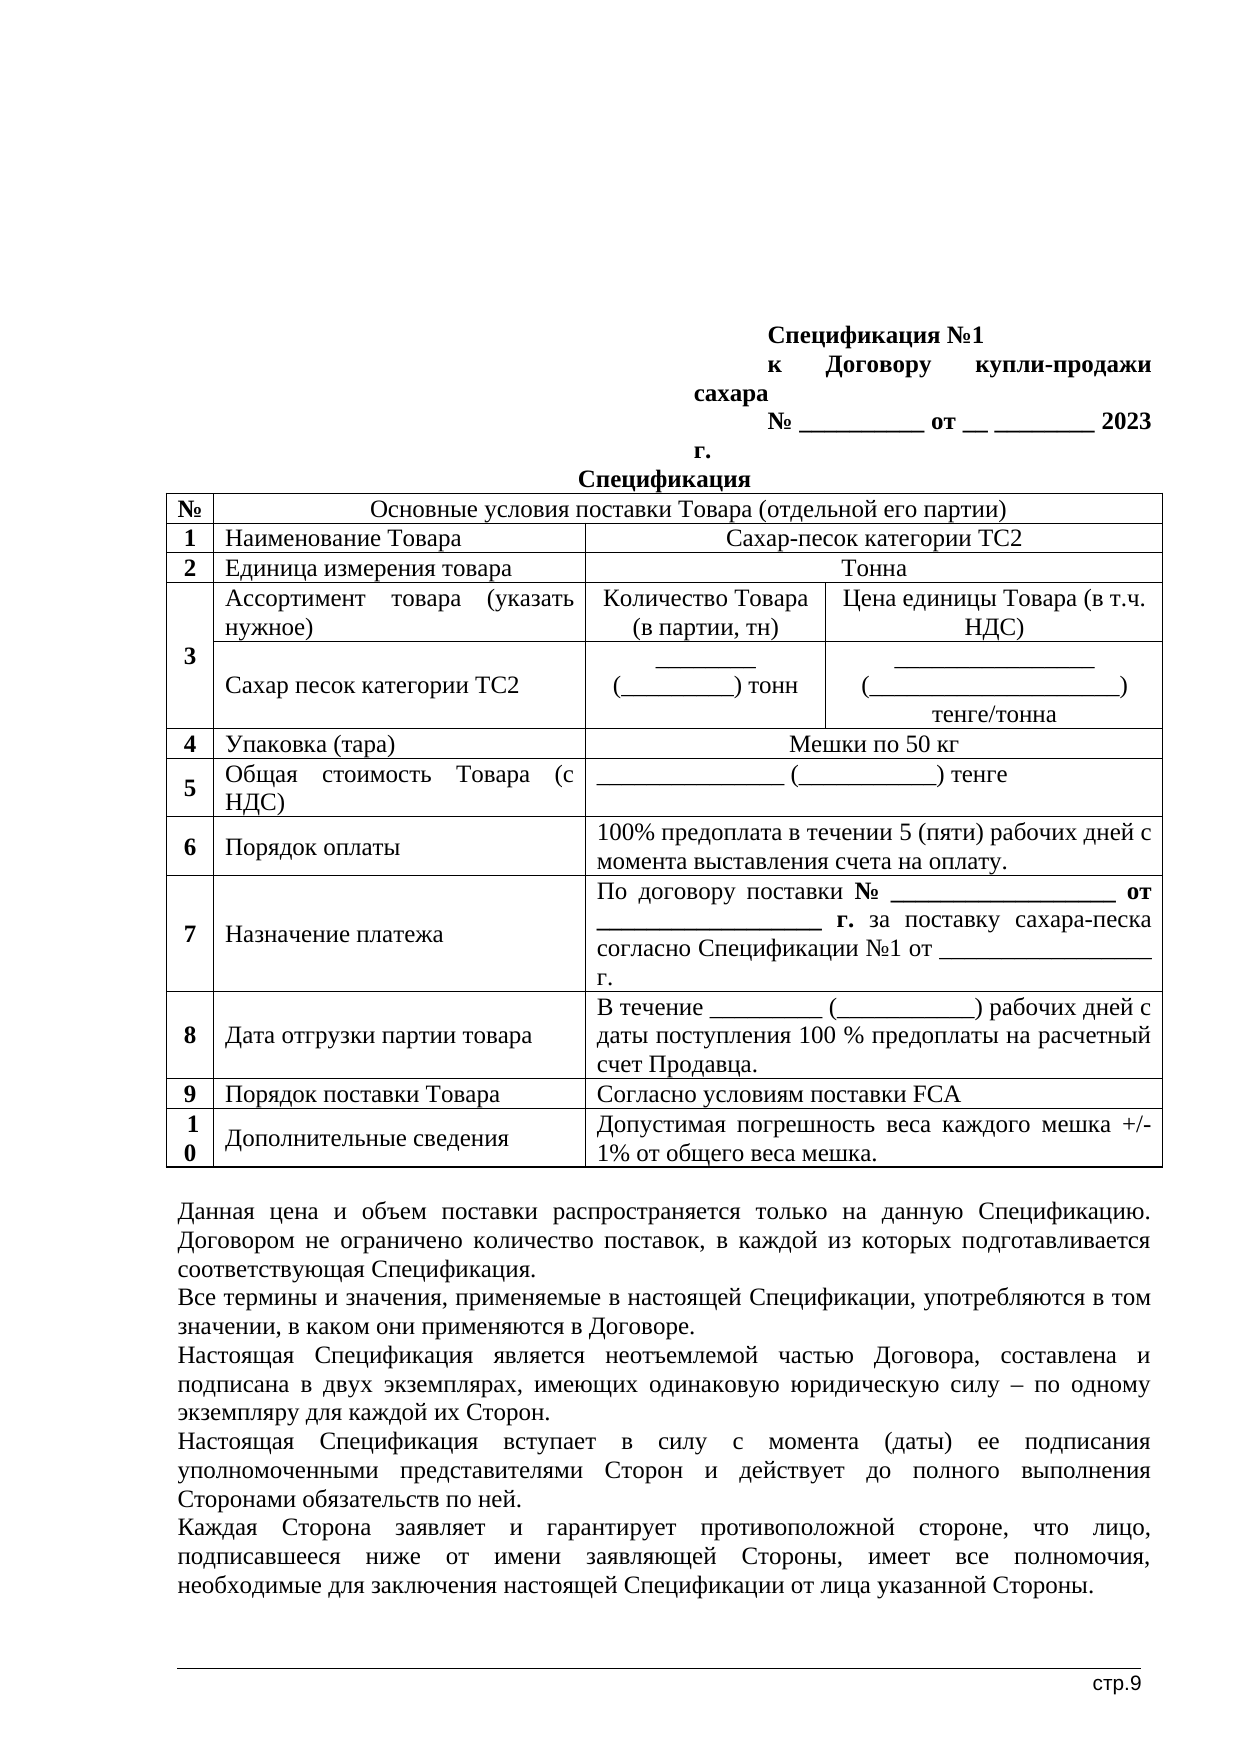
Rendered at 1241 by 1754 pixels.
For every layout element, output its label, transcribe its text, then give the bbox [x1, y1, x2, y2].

table_cell 1 [167, 524, 213, 552]
table_cell Тонна [586, 553, 1162, 582]
table_cell 2 [167, 553, 213, 582]
table_header № [167, 494, 213, 522]
table_cell Мешки по 50 кг [586, 729, 1162, 758]
table_cell Допустимая погрешность веса каждого мешка +/- 1% от общего веса мешка. [586, 1109, 1162, 1166]
table_cell 100% предоплата в течении 5 (пяти) рабочих дней с момента выставления счета на оплату. [586, 817, 1162, 875]
text Спецификация [177, 464, 1152, 493]
table_cell Наименование Товара [214, 524, 585, 552]
text Настоящая Спецификация является неотъемлемой частью Договора, составлена и подписана в двух экземплярах, имеющих одинаковую юридическую силу – по одному экземпляру для каждой их Сторон. [177, 1340, 1152, 1426]
table_cell Упаковка (тара) [214, 729, 585, 758]
text Данная цена и объем поставки распространяется только на данную Спецификацию. Договором не ограничено количество поставок, в каждой из которых подготавливается соответствующая Спецификация. [177, 1196, 1152, 1282]
text Все термины и значения, применяемые в настоящей Спецификации, употребляются в том значении, в каком они применяются в Договоре. [177, 1282, 1152, 1340]
table_cell Единица измерения товара [214, 553, 585, 582]
table_cell ________ (_________) тонн [586, 642, 825, 728]
table_cell Цена единицы Товара (в т.ч. НДС) [826, 583, 1162, 641]
table_cell 3 [167, 583, 213, 728]
table_cell _______________ (___________) тенге [586, 759, 1162, 816]
table_cell Сахар песок категории ТС2 [214, 642, 585, 728]
table_cell По договору поставки № __________________ от __________________ г. за поставку сахара-песка согласно Спецификации №1 от _________________ г. [586, 876, 1162, 991]
table_cell 10 [167, 1109, 213, 1166]
table_cell ________________ (____________________) тенге/тонна [826, 642, 1162, 728]
text Спецификация №1 [693, 320, 1152, 349]
table_cell 4 [167, 729, 213, 758]
text Настоящая Спецификация вступает в силу с момента (даты) ее подписания уполномоченными представителями Сторон и действует до полного выполнения Сторонами обязательств по ней. [177, 1426, 1152, 1512]
table_cell 7 [167, 876, 213, 991]
text к Договору купли-продажи сахара [693, 349, 1152, 406]
table_cell 5 [167, 759, 213, 816]
table_cell В течение _________ (___________) рабочих дней с даты поступления 100 % предоплаты на расчетный счет Продавца. [586, 992, 1162, 1078]
table_cell Назначение платежа [214, 876, 585, 991]
table_cell Порядок поставки Товара [214, 1079, 585, 1108]
text № __________ от __ ________ 2023 г. [693, 406, 1152, 464]
table_cell Дополнительные сведения [214, 1109, 585, 1166]
table_cell 9 [167, 1079, 213, 1108]
table_cell 6 [167, 817, 213, 875]
table_cell Количество Товара (в партии, тн) [586, 583, 825, 641]
table_cell Общая стоимость Товара (с НДС) [214, 759, 585, 816]
text Каждая Сторона заявляет и гарантирует противоположной стороне, что лицо, подписавшееся ниже от имени заявляющей Стороны, имеет все полномочия, необходимые для заключения настоящей Спецификации от лица указанной Стороны. [177, 1512, 1152, 1599]
table_cell 8 [167, 992, 213, 1078]
table_cell Порядок оплаты [214, 817, 585, 875]
table_cell Ассортимент товара (указать нужное) [214, 583, 585, 641]
table_cell Сахар-песок категории ТС2 [586, 524, 1162, 552]
table_cell Согласно условиям поставки FCA [586, 1079, 1162, 1108]
table_cell Дата отгрузки партии товара [214, 992, 585, 1078]
table_header Основные условия поставки Товара (отдельной его партии) [214, 494, 1162, 522]
